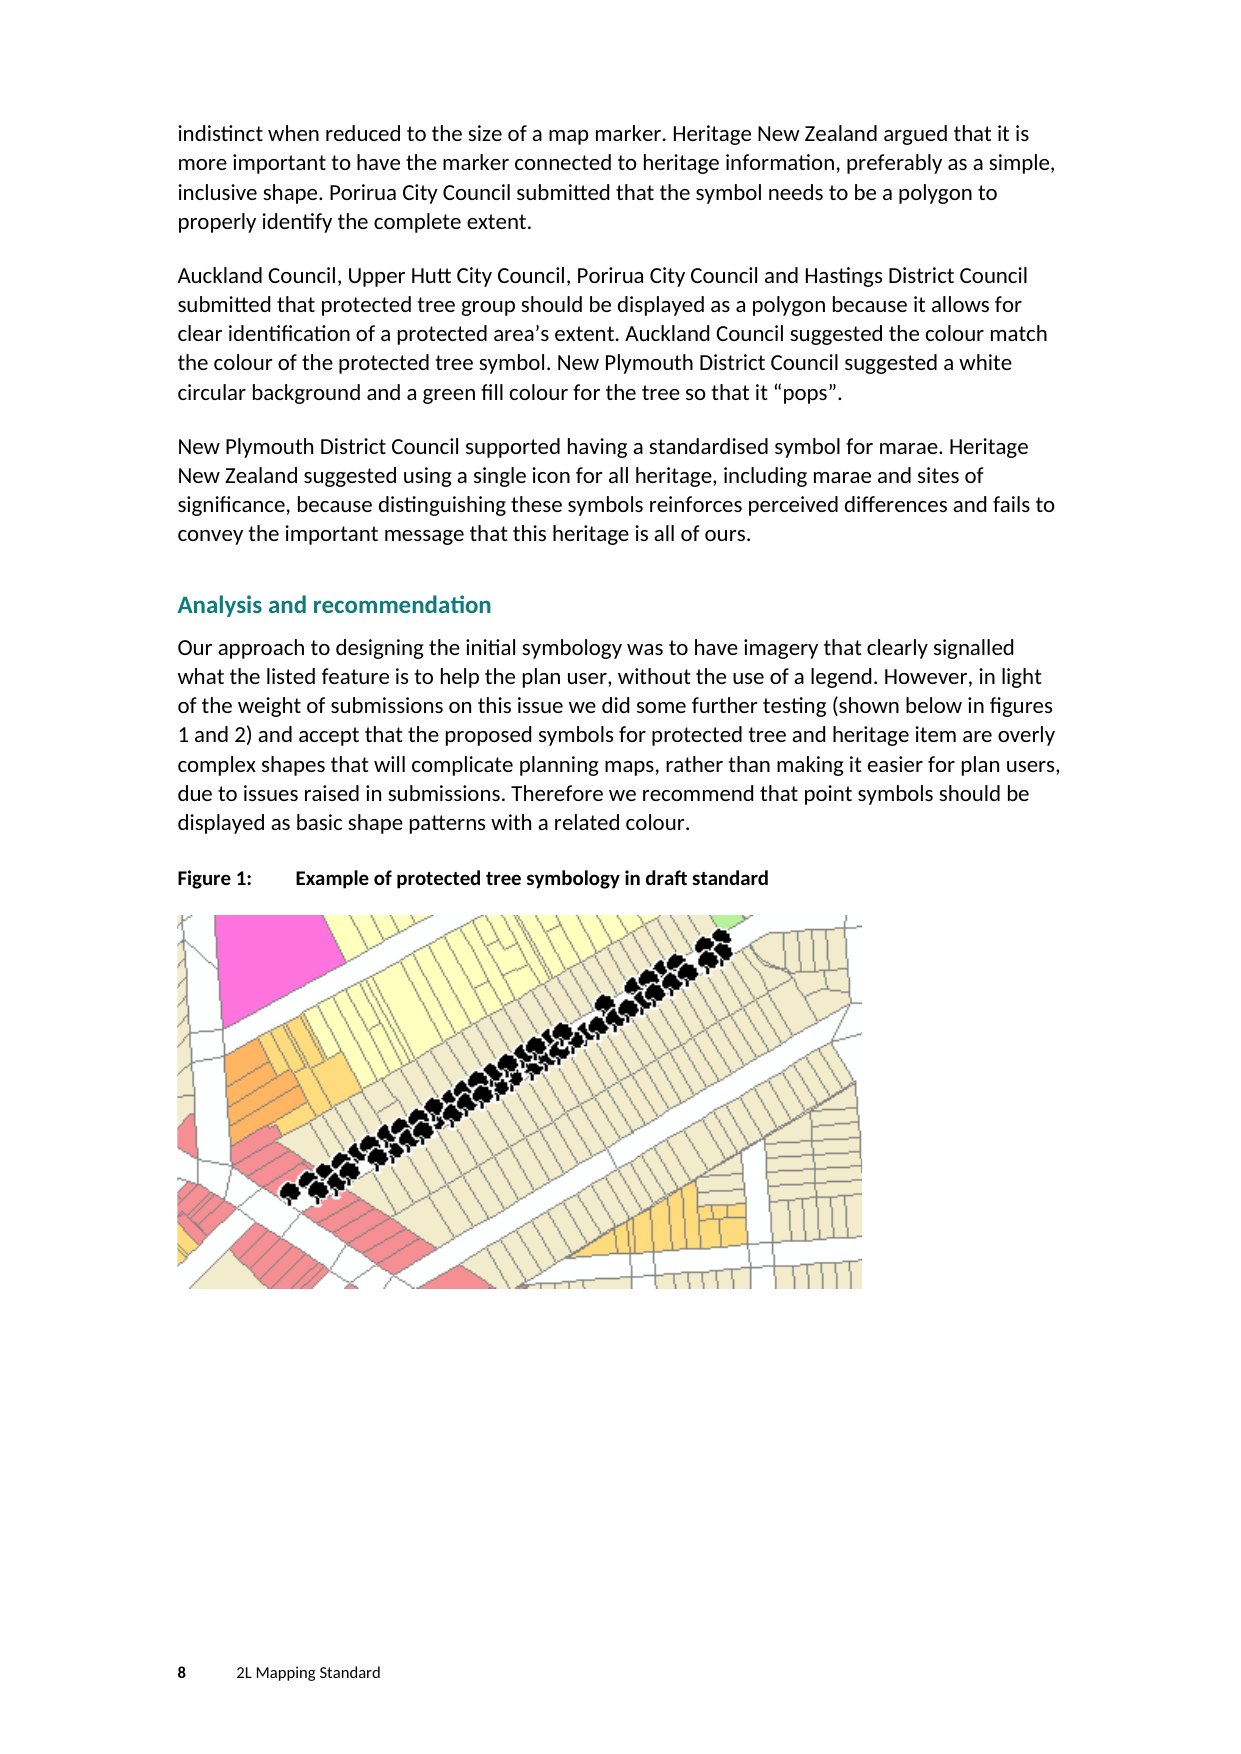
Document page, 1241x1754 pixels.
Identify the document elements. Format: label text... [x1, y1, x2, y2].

text Our approach to designing the initial symbology was to have imagery that clearly signalled what the listed feature is to help the plan user, without the use of a legend. However, in light of the weight of submissions on this issue we did some further testing (shown below in figures 1 and 2) and accept that the proposed symbols for protected tree and heritage item are overly complex shapes that will complicate planning maps, rather than making it easier for plan users, due to issues raised in submissions. Therefore we recommend that point symbols should be displayed as basic shape patterns with a related colour. [177, 632, 1063, 836]
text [177, 118, 1063, 235]
text New Plymouth District Council supported having a standardised symbol for marae. Heritage New Zealand suggested using a single icon for all heritage, including marae and sites of significance, because distinguishing these symbols reinforces perceived differences and fails to convey the important message that this heritage is all of ours. [177, 431, 1063, 547]
subtitle Figure 1: Example of protected tree symbology in draft standard [177, 861, 1063, 890]
subtitle Analysis and recommendation [177, 589, 1063, 619]
picture [177, 915, 863, 1289]
text Auckland Council, Upper Hutt City Council, Porirua City Council and Hastings District Council submitted that protected tree group should be displayed as a polygon because it allows for clear identification of a protected area’s extent. Auckland Council suggested the colour match the colour of the protected tree symbol. New Plymouth District Council suggested a white circular background and a green fill colour for the tree so that it “pops”. [177, 260, 1063, 406]
